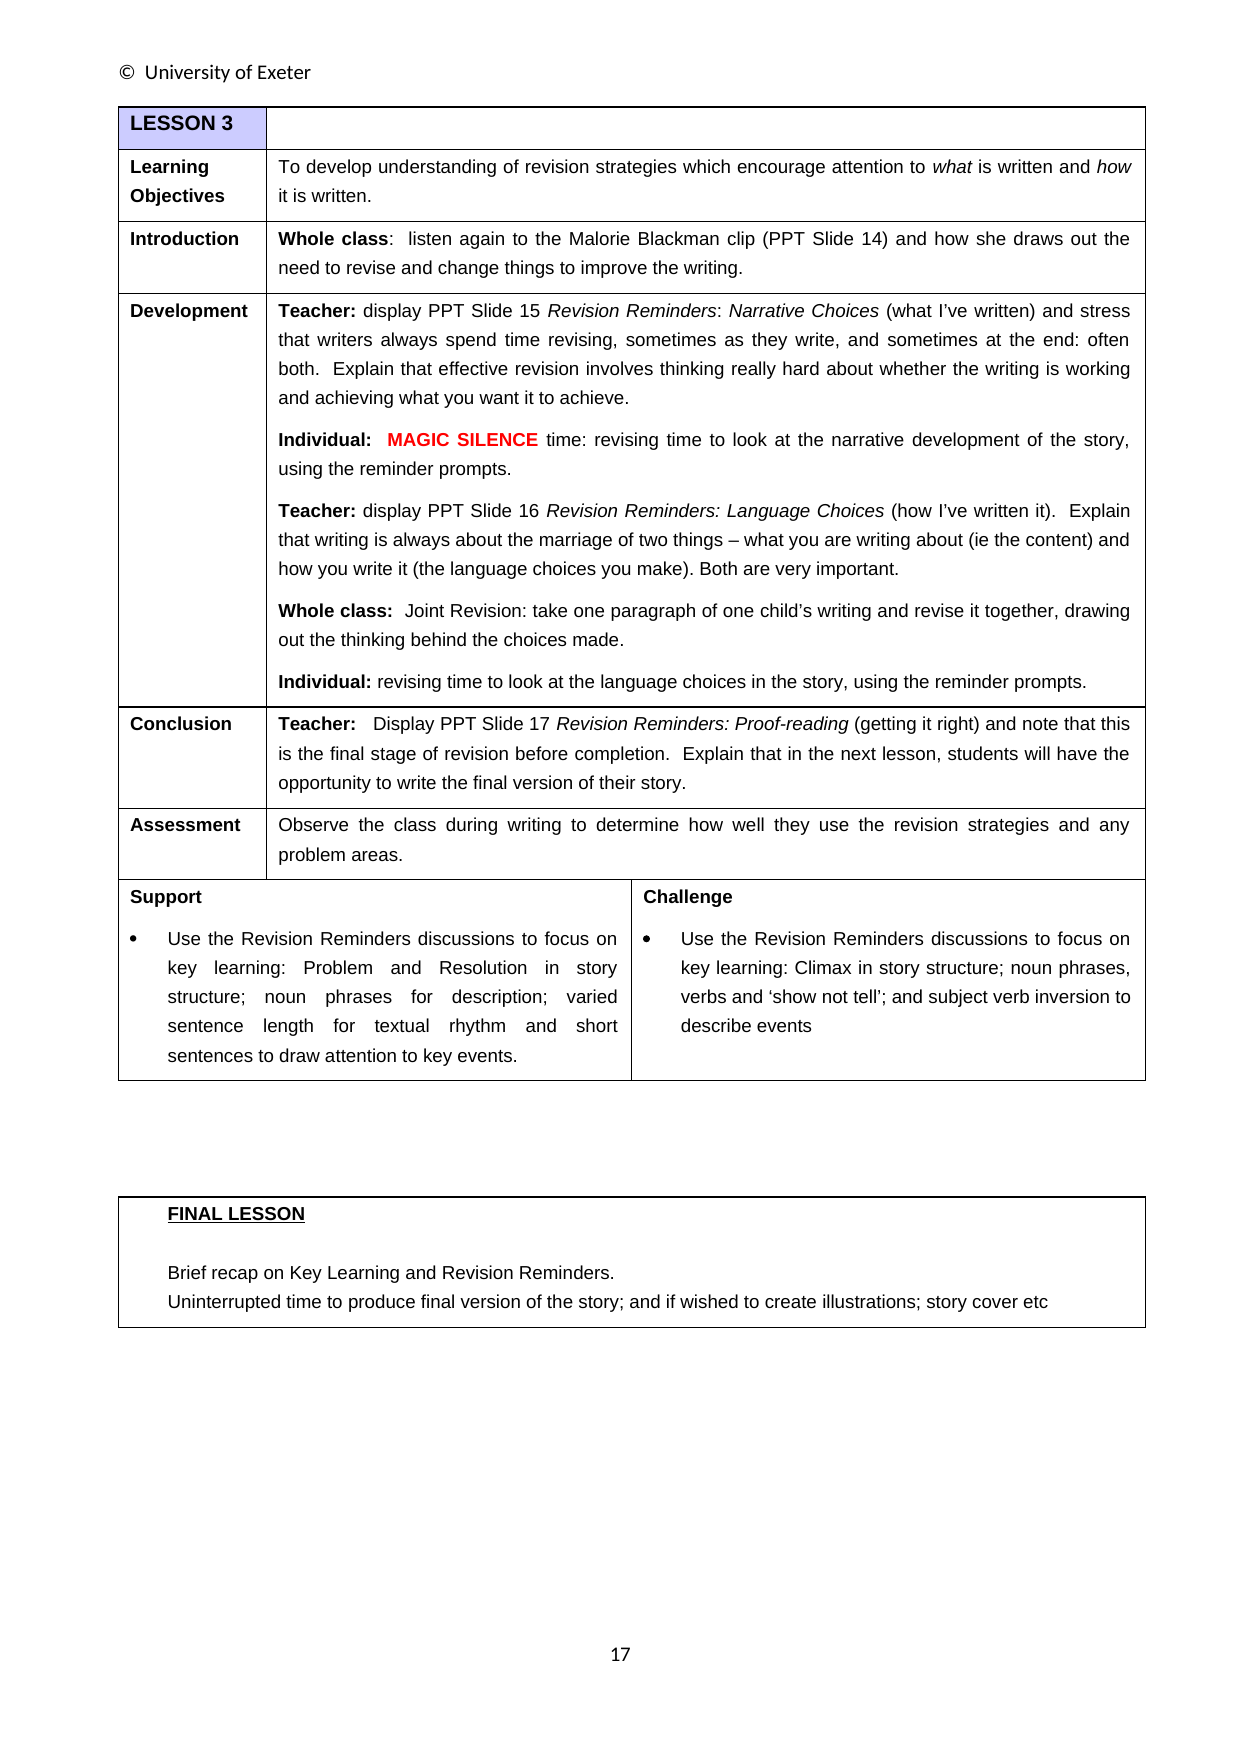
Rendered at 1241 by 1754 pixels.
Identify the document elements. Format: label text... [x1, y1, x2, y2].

table_cell Development [119, 294, 266, 706]
table_cell Assessment [119, 809, 266, 879]
table_cell Learning Objectives [119, 150, 266, 221]
table_header LESSON 3 [119, 108, 266, 149]
table_cell Teacher: display PPT Slide 15 Revision Reminders: Narrative Choices (what I’ve written) and stress that writers always spend time revising, sometimes as they write, and sometimes at the end: often both. Explain that effective revision involves thinking really hard about whether the writing is working and achieving what you want it to achieve. Individual: MAGIC SILENCE time: revising time to look at the narrative development of the story, using the reminder prompts. Teacher: display PPT Slide 16 Revision Reminders: Language Choices (how I’ve written it). Explain that writing is always about the marriage of two things – what you are writing about (ie the content) and how you write it (the language choices you make). Both are very important. Whole class: Joint Revision: take one paragraph of one child’s writing and revise it together, drawing out the thinking behind the choices made. Individual: revising time to look at the language choices in the story, using the reminder prompts. [267, 294, 1145, 706]
table_header [267, 108, 1145, 149]
table_cell Introduction [119, 222, 266, 293]
table_cell To develop understanding of revision strategies which encourage attention to what is written and how it is written. [267, 150, 1145, 221]
table_cell Teacher: Display PPT Slide 17 Revision Reminders: Proof-reading (getting it right) and note that this is the final stage of revision before completion. Explain that in the next lesson, students will have the opportunity to write the final version of their story. [267, 708, 1145, 807]
table_header FINAL LESSON Brief recap on Key Learning and Revision Reminders. Uninterrupted time to produce final version of the story; and if wished to create illustrations; story cover etc [119, 1198, 1145, 1327]
table_cell Challenge Use the Revision Reminders discussions to focus on key learning: Climax in story structure; noun phrases, verbs and ‘show not tell’; and subject verb inversion to describe events [632, 880, 1145, 1080]
table_cell Whole class: listen again to the Malorie Blackman clip (PPT Slide 14) and how she draws out the need to revise and change things to improve the writing. [267, 222, 1145, 293]
table_cell Support Use the Revision Reminders discussions to focus on key learning: Problem and Resolution in story structure; noun phrases for description; varied sentence length for textual rhythm and short sentences to draw attention to key events. [119, 880, 631, 1080]
table_cell Observe the class during writing to determine how well they use the revision strategies and any problem areas. [267, 809, 1145, 879]
table_cell Conclusion [119, 708, 266, 807]
